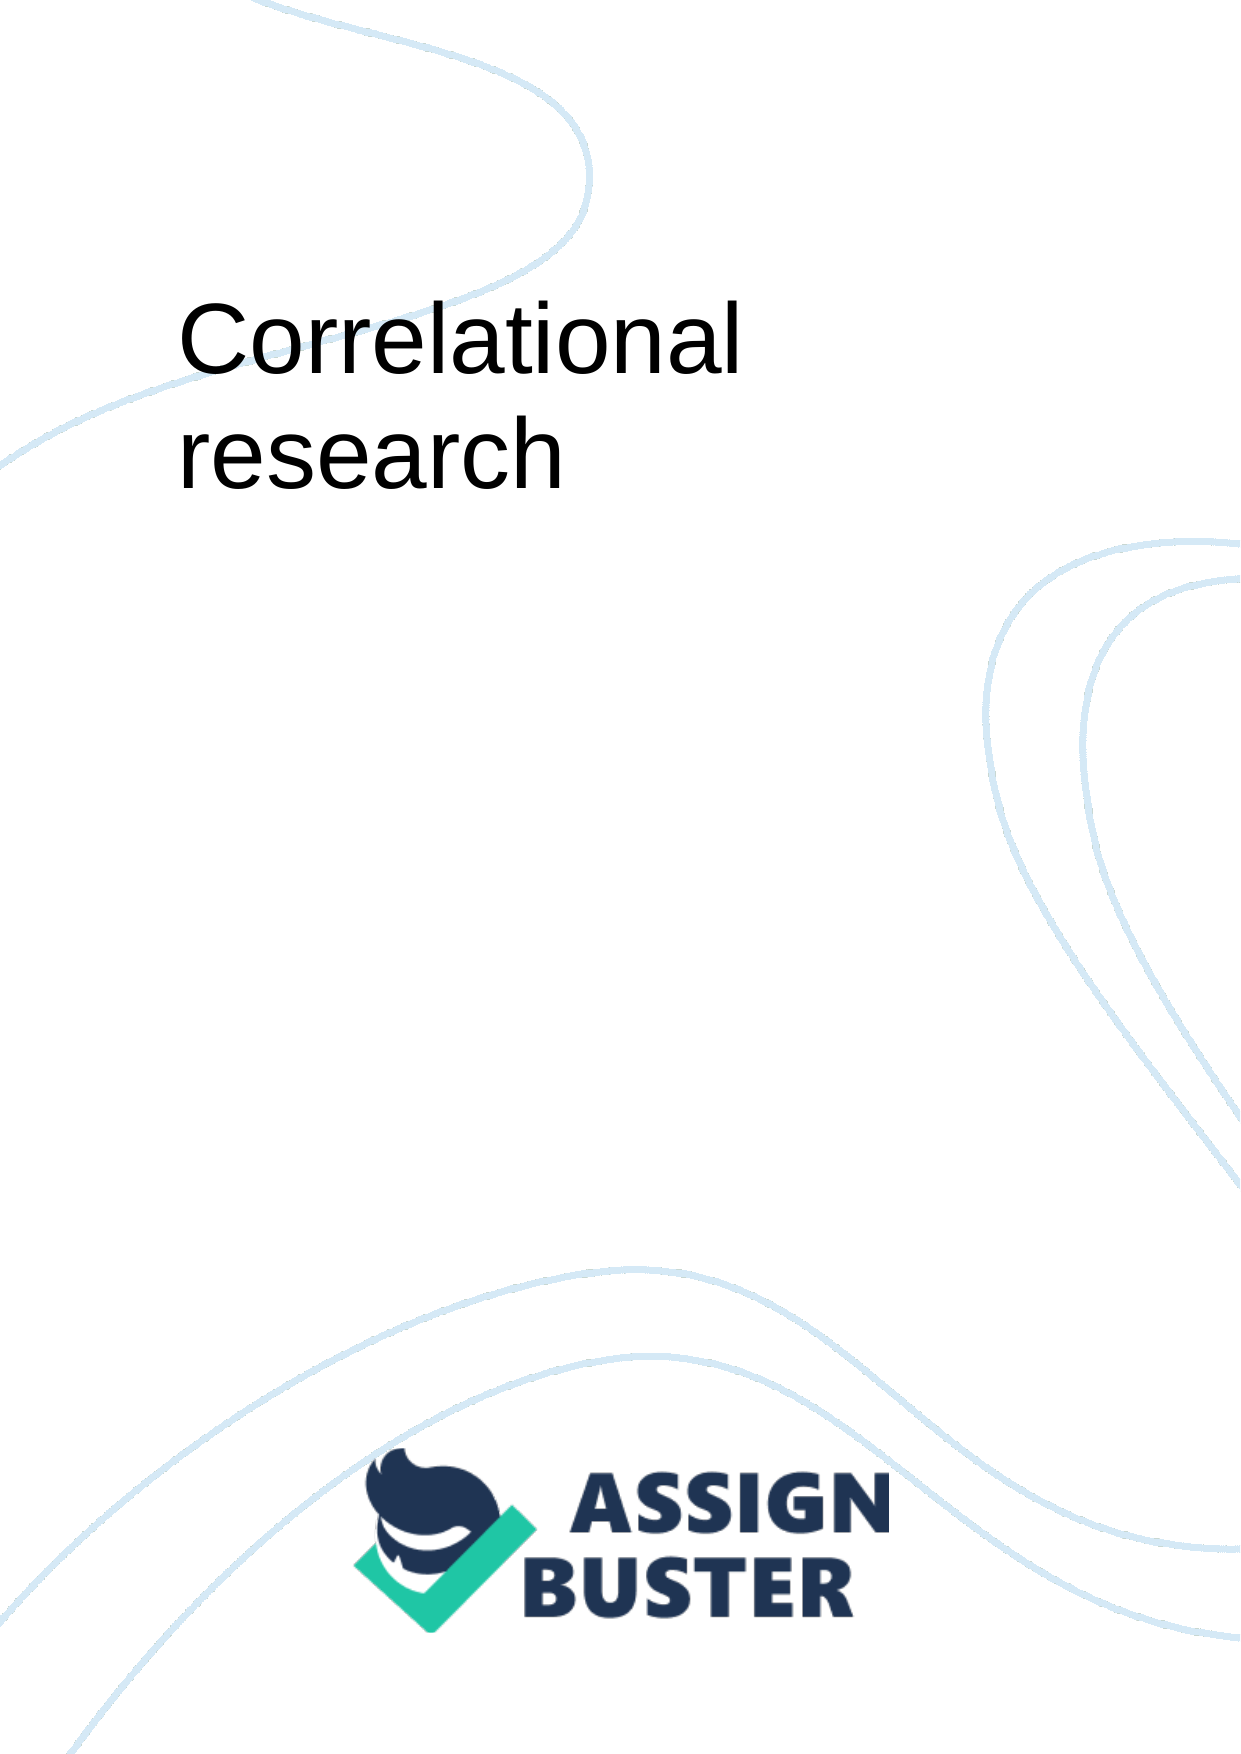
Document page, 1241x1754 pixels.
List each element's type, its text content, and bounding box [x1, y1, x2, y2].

subtitle Correlational research [177, 279, 1152, 509]
picture [0, 0, 1241, 1754]
